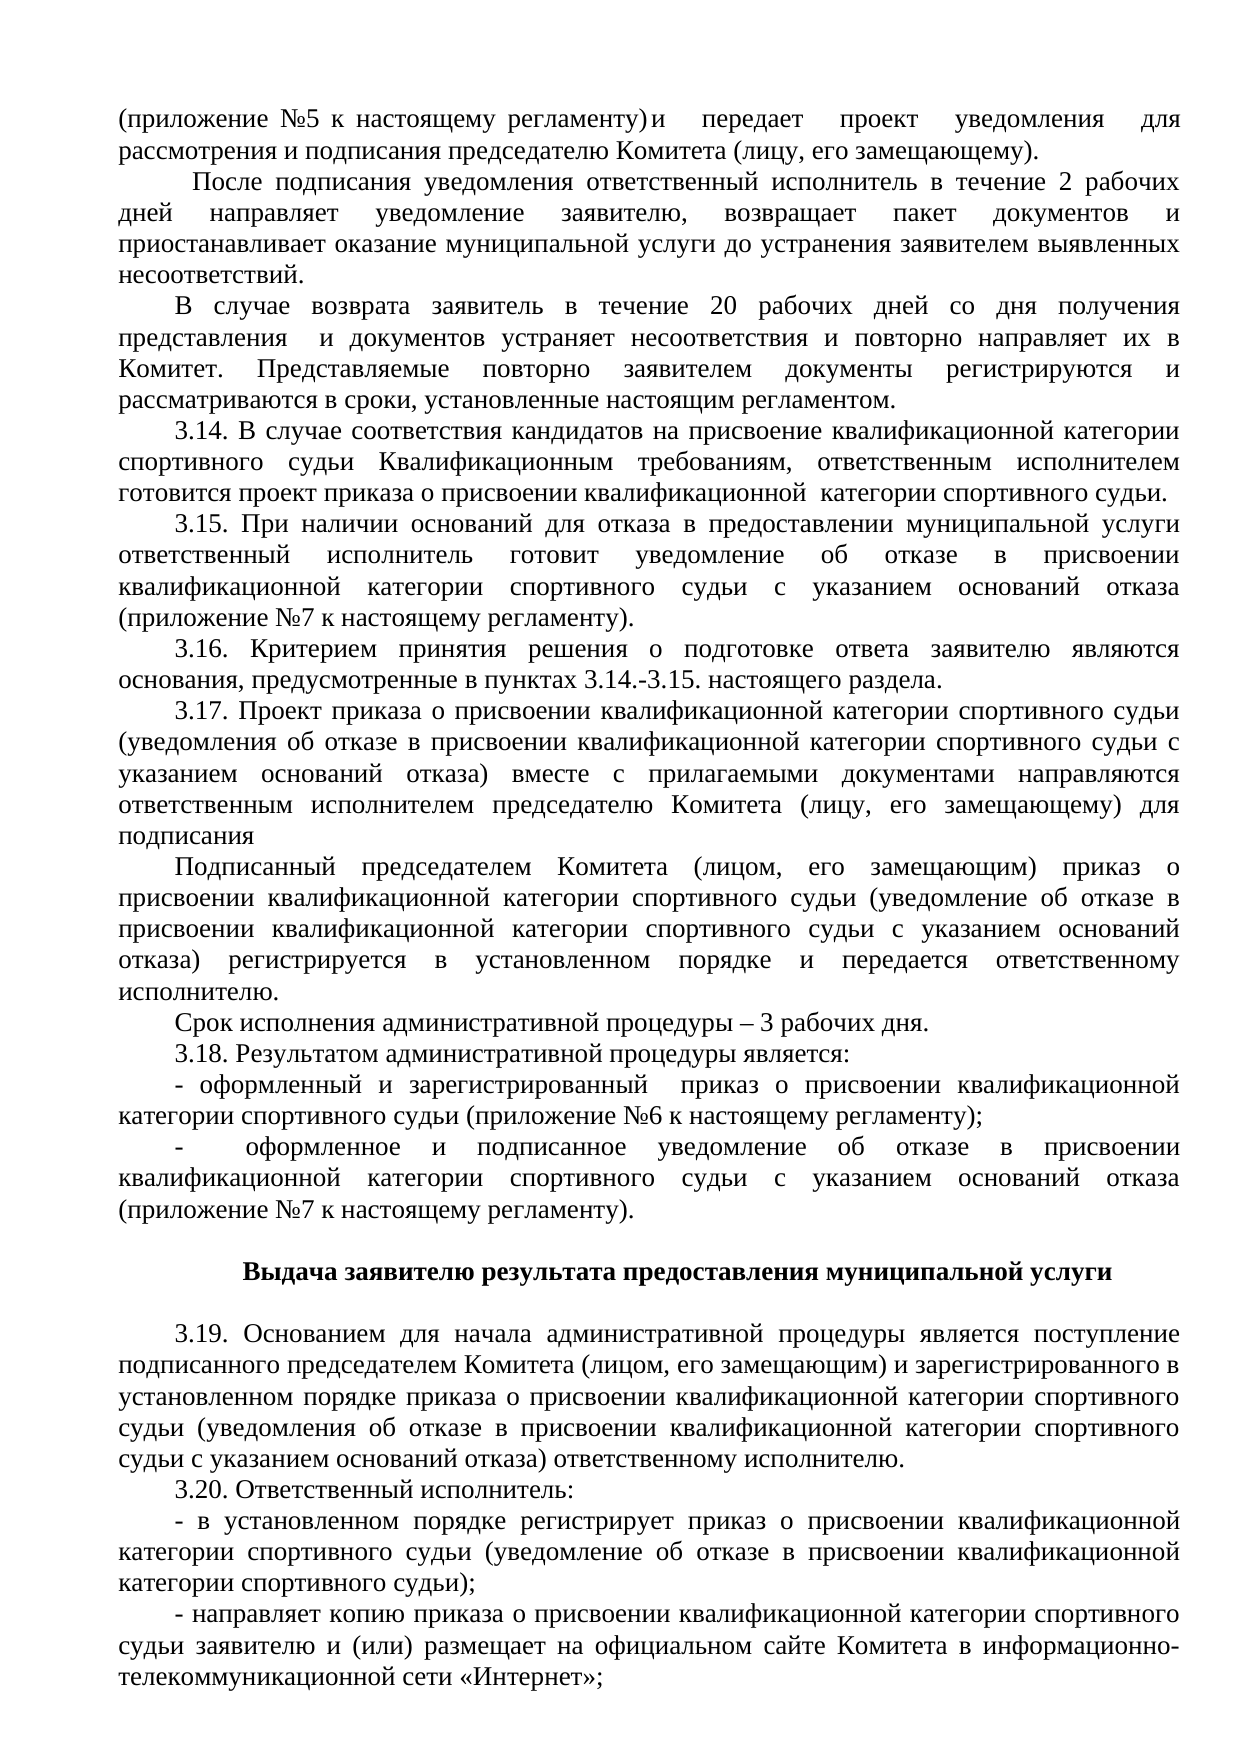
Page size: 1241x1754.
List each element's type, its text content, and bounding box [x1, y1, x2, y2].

text Срок исполнения административной процедуры – 3 рабочих дня. [118, 1006, 1181, 1037]
text 3.15. При наличии оснований для отказа в предоставлении муниципальной услуги ответственный исполнитель готовит уведомление об отказе в присвоении квалификационной категории спортивного судьи с указанием оснований отказа (приложение №7 к настоящему регламенту). [118, 507, 1181, 632]
text 3.17. Проект приказа о присвоении квалификационной категории спортивного судьи (уведомления об отказе в присвоении квалификационной категории спортивного судьи с указанием оснований отказа) вместе с прилагаемыми документами направляются ответственным исполнителем председателю Комитета (лицу, его замещающему) для подписания [118, 694, 1181, 850]
text Выдача заявителю результата предоставления муниципальной услуги [118, 1255, 1181, 1286]
text 3.14. В случае соответствия кандидатов на присвоение квалификационной категории спортивного судьи Квалификационным требованиям, ответственным исполнителем готовится проект приказа о присвоении квалификационной категории спортивного судьи. [118, 414, 1181, 507]
text - в установленном порядке регистрирует приказ о присвоении квалификационной категории спортивного судьи (уведомление об отказе в присвоении квалификационной категории спортивного судьи); [118, 1504, 1181, 1598]
text В случае возврата заявитель в течение 20 рабочих дней со дня получения представления и документов устраняет несоответствия и повторно направляет их в Комитет. Представляемые повторно заявителем документы регистрируются и рассматриваются в сроки, установленные настоящим регламентом. [118, 289, 1181, 414]
text - направляет копию приказа о присвоении квалификационной категории спортивного судьи заявителю и (или) размещает на официальном сайте Комитета в информационно-телекоммуникационной сети «Интернет»; [118, 1598, 1181, 1691]
text Подписанный председателем Комитета (лицом, его замещающим) приказ о присвоении квалификационной категории спортивного судьи (уведомление об отказе в присвоении квалификационной категории спортивного судьи с указанием оснований отказа) регистрируется в установленном порядке и передается ответственному исполнителю. [118, 850, 1181, 1006]
text После подписания уведомления ответственный исполнитель в течение 2 рабочих дней направляет уведомление заявителю, возвращает пакет документов и приостанавливает оказание муниципальной услуги до устранения заявителем выявленных несоответствий. [118, 165, 1181, 289]
text - оформленное и подписанное уведомление об отказе в присвоении квалификационной категории спортивного судьи с указанием оснований отказа (приложение №7 к настоящему регламенту). [118, 1130, 1181, 1224]
text - оформленный и зарегистрированный приказ о присвоении квалификационной категории спортивного судьи (приложение №6 к настоящему регламенту); [118, 1068, 1181, 1130]
text 3.20. Ответственный исполнитель: [118, 1473, 1181, 1504]
text 3.16. Критерием принятия решения о подготовке ответа заявителю являются основания, предусмотренные в пунктах 3.14.-3.15. настоящего раздела. [118, 632, 1181, 694]
text 3.19. Основанием для начала административной процедуры является поступление подписанного председателем Комитета (лицом, его замещающим) и зарегистрированного в установленном порядке приказа о присвоении квалификационной категории спортивного судьи (уведомления об отказе в присвоении квалификационной категории спортивного судьи с указанием оснований отказа) ответственному исполнителю. [118, 1317, 1181, 1473]
text 3.18. Результатом административной процедуры является: [118, 1037, 1181, 1068]
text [118, 103, 1181, 165]
